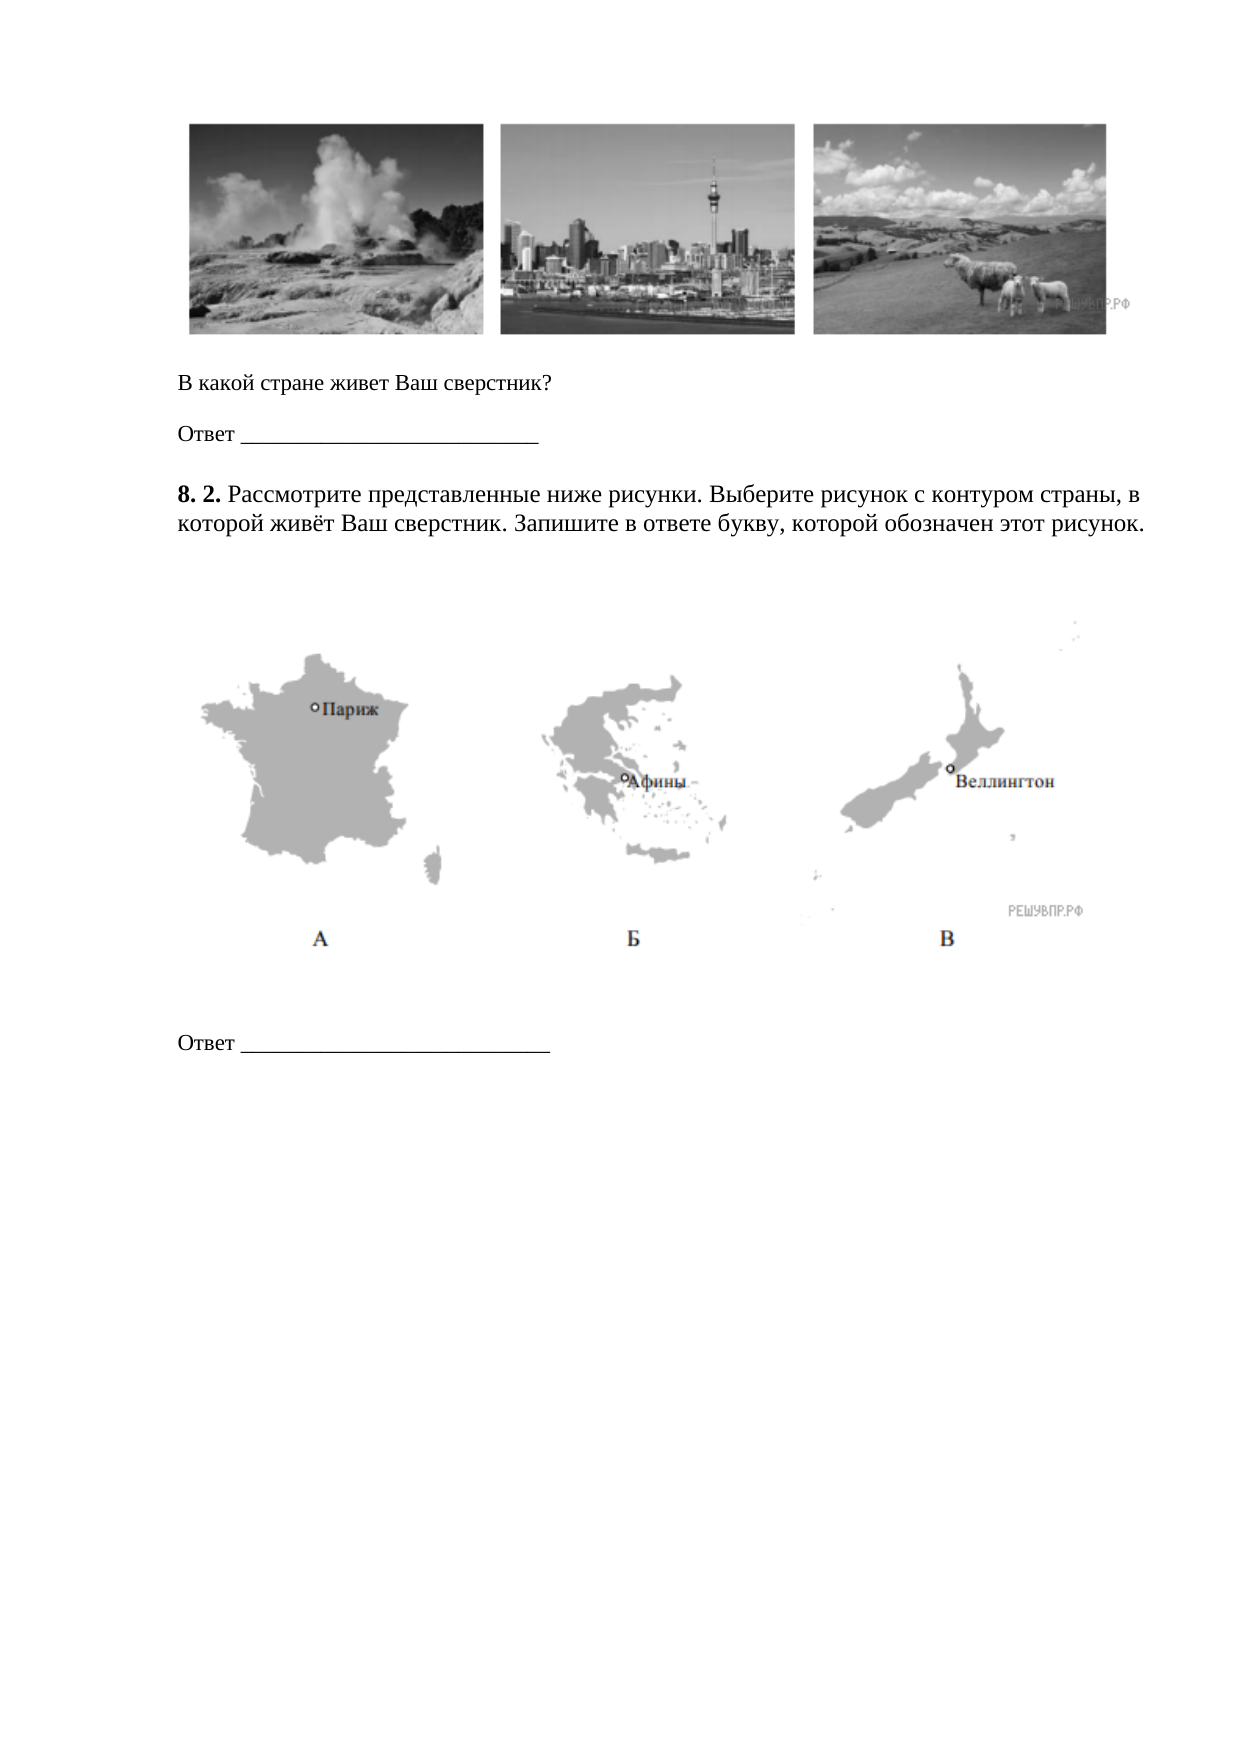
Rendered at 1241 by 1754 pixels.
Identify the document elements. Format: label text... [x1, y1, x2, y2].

text Ответ __________________________ [177, 420, 1152, 446]
picture [177, 619, 1086, 951]
text 8. 2. Рассмотрите представленные ниже рисунки. Выберите рисунок с контуром страны, в которой живёт Ваш сверстник. Запишите в ответе букву, которой обозначен этот рисунок. [177, 479, 1152, 537]
text Ответ ___________________________ [177, 1029, 1152, 1055]
picture [177, 118, 1133, 344]
text В какой стране живет Ваш сверстник? [177, 369, 1152, 395]
